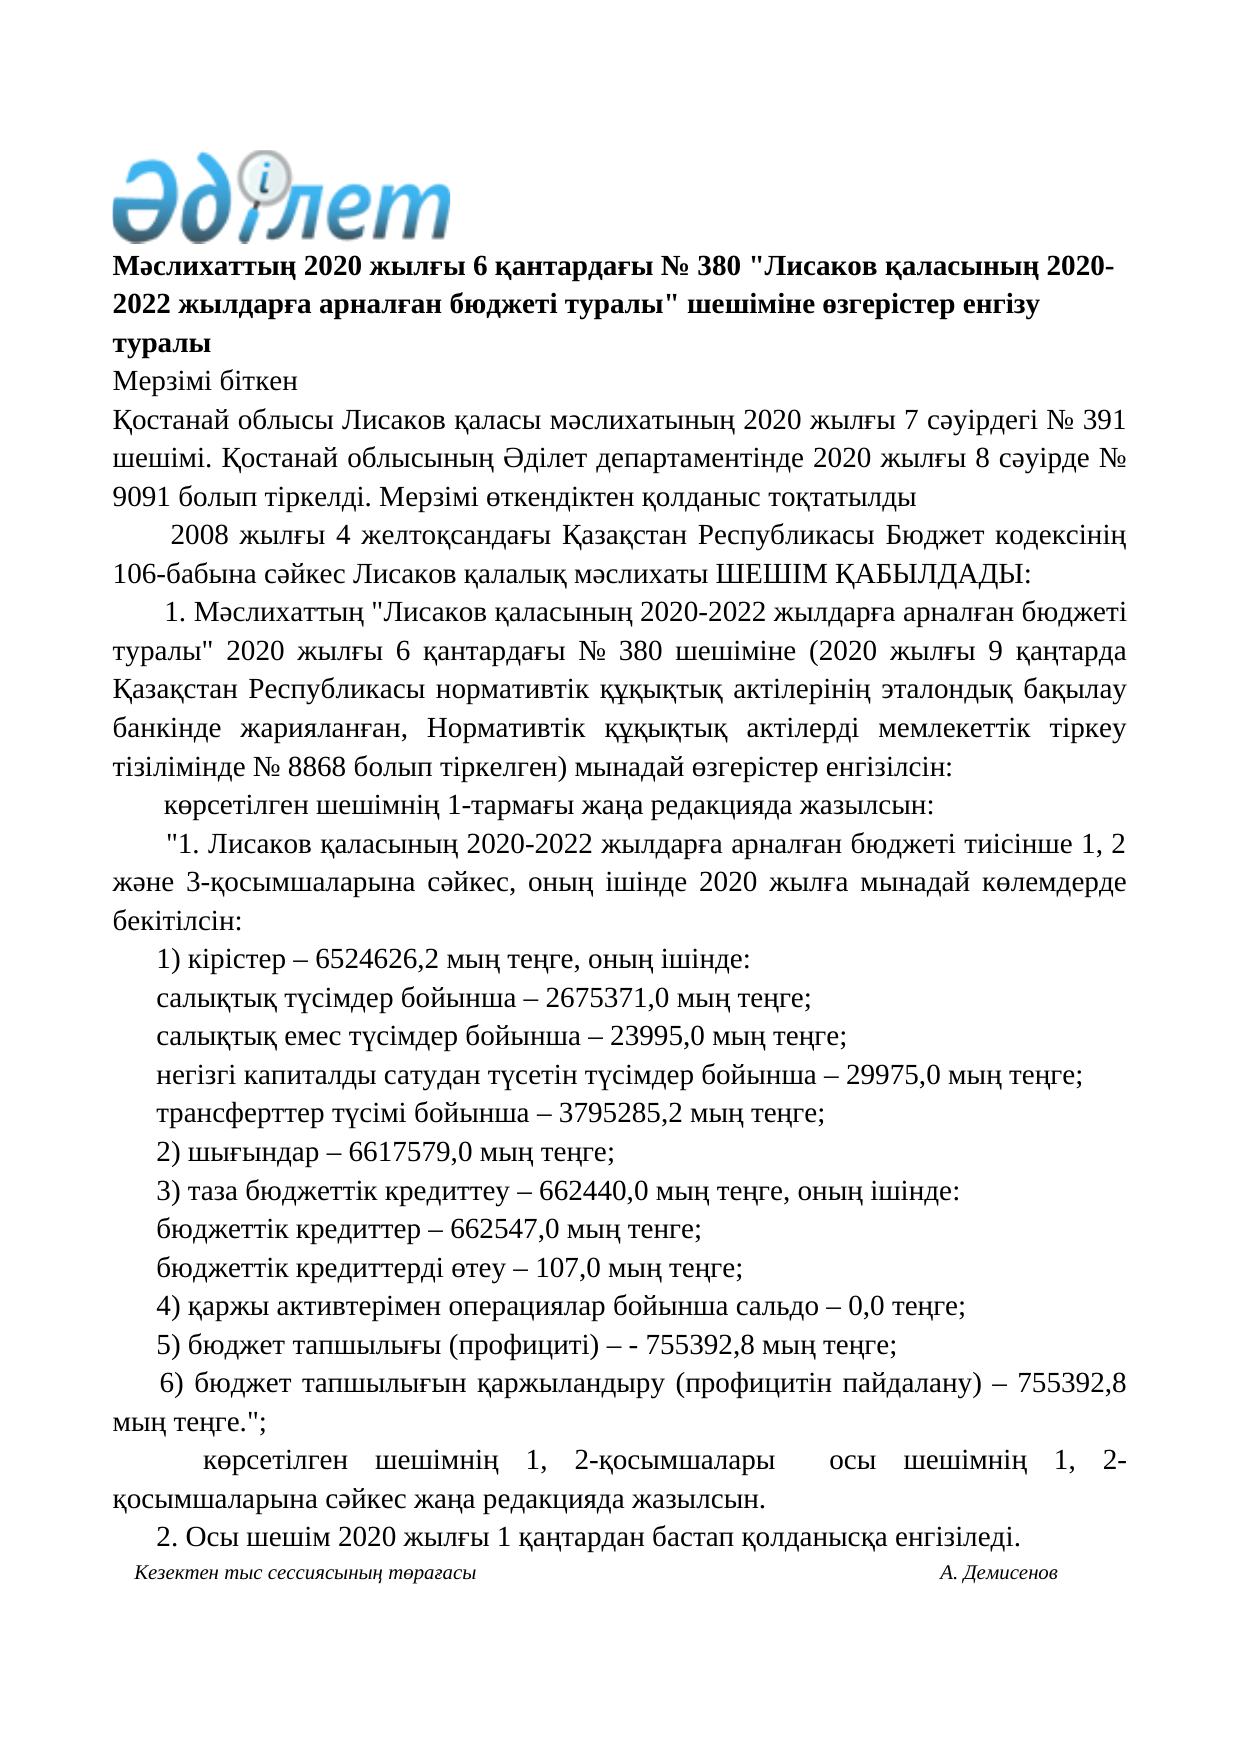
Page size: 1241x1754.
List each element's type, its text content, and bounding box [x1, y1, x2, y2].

text Мерзімі біткен [112, 363, 1128, 397]
text салықтық емес түсімдер бойынша – 23995,0 мың теңге; [112, 1018, 1128, 1052]
table_header А. Демисенов [939, 1558, 1240, 1589]
text 2) шығындар – 6617579,0 мың теңге; [112, 1134, 1128, 1168]
picture [112, 150, 451, 244]
text "1. Лисаков қаласының 2020-2022 жылдарға арналған бюджеті тиісінше 1, 2 және 3-қосымшаларына сәйкес, оның ішінде 2020 жылға мынадай көлемдерде бекітілсін: [112, 826, 1128, 936]
text 4) қаржы активтерімен операциялар бойынша сальдо – 0,0 теңге; [112, 1288, 1128, 1322]
text көрсетілген шешімнің 1, 2-қосымшалары осы шешімнің 1, 2-қосымшаларына сәйкес жаңа редакцияда жазылсын. [112, 1442, 1128, 1514]
text көрсетілген шешімнің 1-тармағы жаңа редакцияда жазылсын: [112, 787, 1128, 821]
text 3) таза бюджеттік кредиттеу – 662440,0 мың теңге, оның ішінде: [112, 1173, 1128, 1206]
text 2008 жылғы 4 желтоқсандағы Қазақстан Республикасы Бюджет кодексінің 106-бабына сәйкес Лисаков қалалық мәслихаты ШЕШІМ ҚАБЫЛДАДЫ: [112, 517, 1128, 589]
text 2. Осы шешім 2020 жылғы 1 қаңтардан бастап қолданысқа енгізіледі. [112, 1519, 1128, 1553]
text 6) бюджет тапшылығын қаржыландыру (профицитін пайдалану) – 755392,8 мың теңге."; [112, 1365, 1128, 1437]
text бюджеттік кредиттерді өтеу – 107,0 мың теңге; [112, 1250, 1128, 1283]
table_header Кезектен тыс сессиясының төрағасы [101, 1558, 939, 1589]
text Мәслихаттың 2020 жылғы 6 қантардағы № 380 "Лисаков қаласының 2020-2022 жылдарға арналған бюджеті туралы" шешіміне өзгерістер енгізу туралы [112, 248, 1128, 358]
text 1) кірістер – 6524626,2 мың теңге, оның ішінде: [112, 941, 1128, 975]
text Қостанай облысы Лисаков қаласы мәслихатының 2020 жылғы 7 сәуірдегі № 391 шешімі. Қостанай облысының Әділет департаментінде 2020 жылғы 8 сәуірде № 9091 болып тіркелді. Мерзімі өткендіктен қолданыс тоқтатылды [112, 402, 1128, 512]
text негізгі капиталды сатудан түсетін түсімдер бойынша – 29975,0 мың теңге; [112, 1057, 1128, 1091]
text 5) бюджет тапшылығы (профициті) – - 755392,8 мың теңге; [112, 1327, 1128, 1360]
text бюджеттік кредиттер – 662547,0 мың тенге; [112, 1211, 1128, 1245]
text 1. Мәслихаттың "Лисаков қаласының 2020-2022 жылдарға арналған бюджеті туралы" 2020 жылғы 6 қантардағы № 380 шешіміне (2020 жылғы 9 қаңтарда Қазақстан Республикасы нормативтік құқықтық актілерінің эталондық бақылау банкінде жарияланған, Нормативтік құқықтық актілерді мемлекеттік тіркеу тізілімінде № 8868 болып тіркелген) мынадай өзгерістер енгізілсін: [112, 594, 1128, 782]
text трансферттер түсімі бойынша – 3795285,2 мың теңге; [112, 1096, 1128, 1129]
text салықтық түсімдер бойынша – 2675371,0 мың теңге; [112, 980, 1128, 1013]
